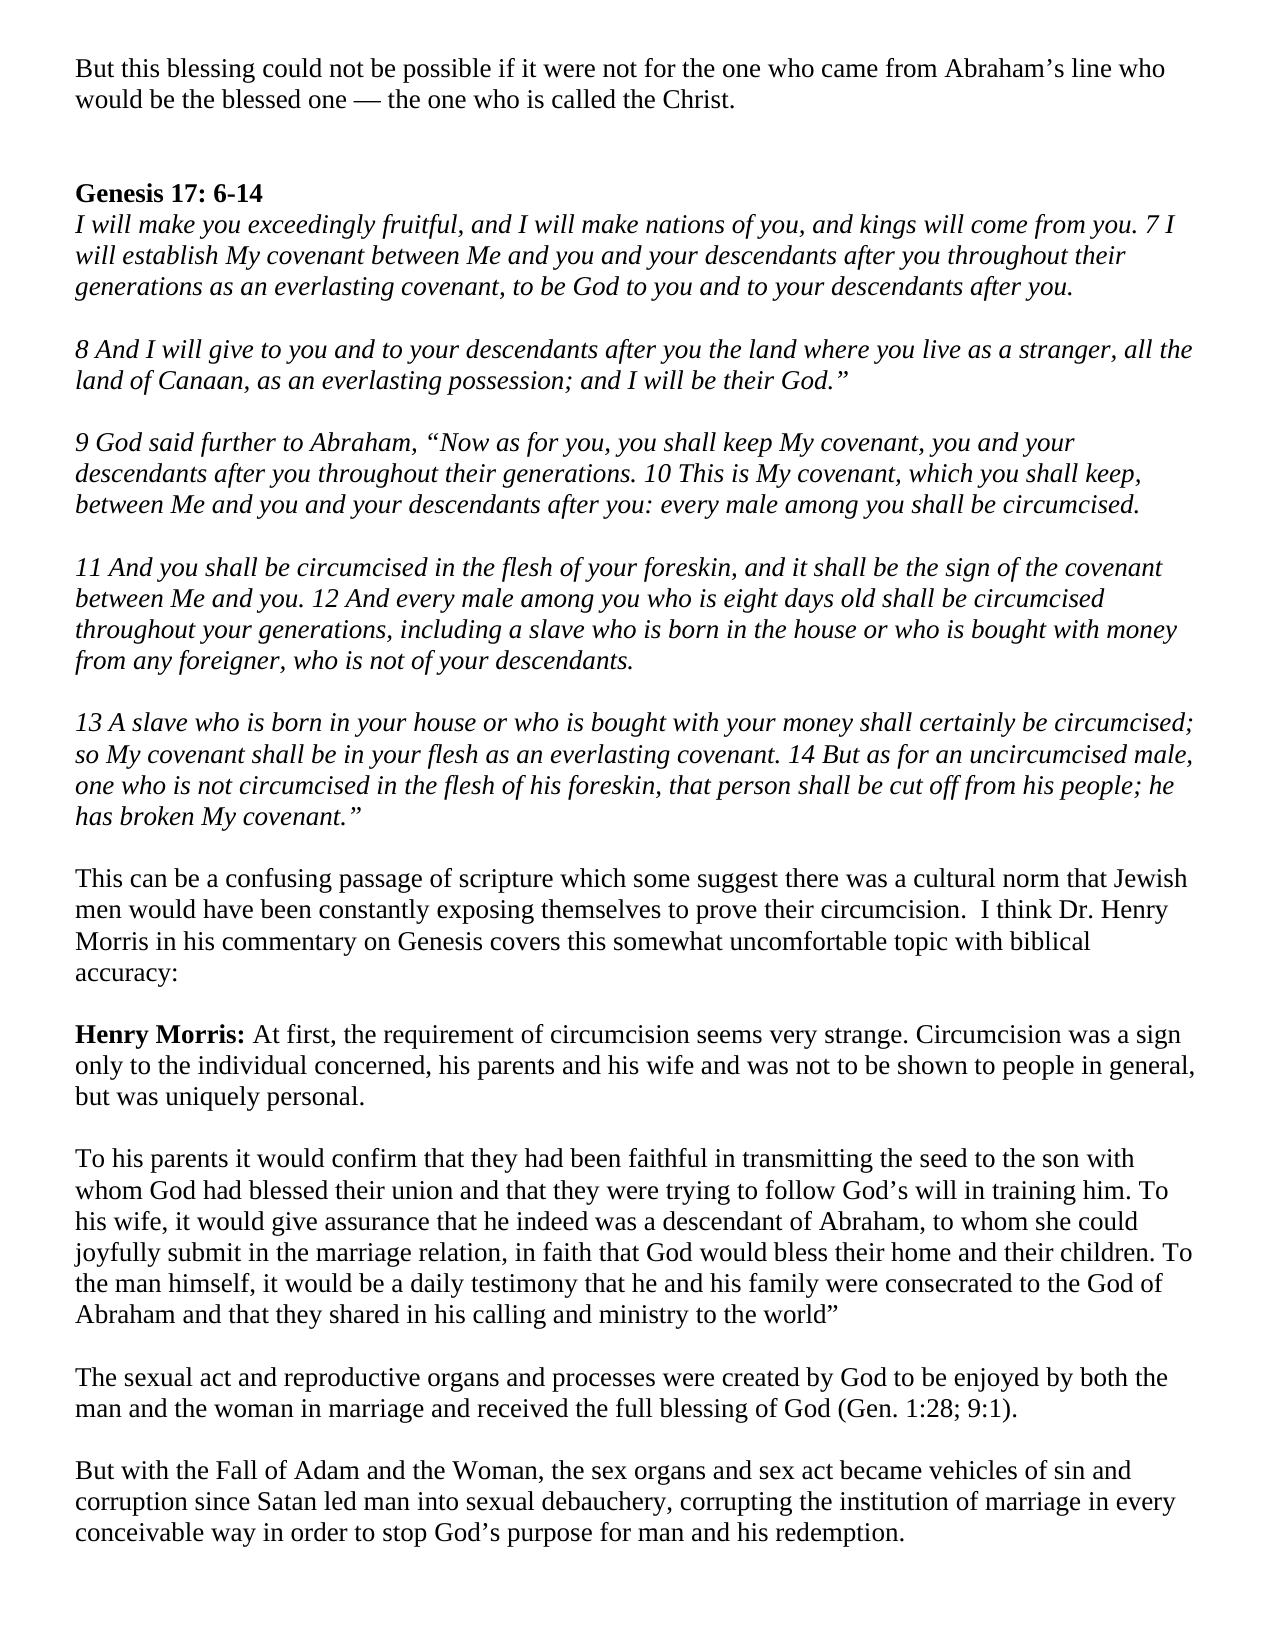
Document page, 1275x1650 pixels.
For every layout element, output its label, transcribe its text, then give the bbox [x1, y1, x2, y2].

text To his parents it would confirm that they had been faithful in transmitting the seed to the son with whom God had blessed their union and that they were trying to follow God’s will in training him. To his wife, it would give assurance that he indeed was a descendant of Abraham, to whom she could joyfully submit in the marriage relation, in faith that God would bless their home and their children. To the man himself, it would be a daily testimony that he and his family were consecrated to the God of Abraham and that they shared in his calling and ministry to the world” [75, 1143, 1200, 1329]
text 11 And you shall be circumcised in the flesh of your foreskin, and it shall be the sign of the covenant between Me and you. 12 And every male among you who is eight days old shall be circumcised throughout your generations, including a slave who is born in the house or who is bought with money from any foreigner, who is not of your descendants. [75, 551, 1200, 675]
text This can be a confusing passage of scripture which some suggest there was a cultural norm that Jewish men would have been constantly exposing themselves to prove their circumcision. I think Dr. Henry Morris in his commentary on Genesis covers this somewhat uncomfortable topic with biblical accuracy: [75, 862, 1200, 987]
text The sexual act and reproductive organs and processes were created by God to be enjoyed by both the man and the woman in marriage and received the full blessing of God (Gen. 1:28; 9:1). [75, 1361, 1200, 1423]
text But this blessing could not be possible if it were not for the one who came from Abraham’s line who would be the blessed one — the one who is called the Christ. [75, 52, 1200, 115]
text I will make you exceedingly fruitful, and I will make nations of you, and kings will come from you. 7 I will establish My covenant between Me and you and your descendants after you throughout their generations as an everlasting covenant, to be God to you and to your descendants after you. [75, 208, 1200, 302]
text Henry Morris: At first, the requirement of circumcision seems very strange. Circumcision was a sign only to the individual concerned, his parents and his wife and was not to be shown to people in general, but was uniquely personal. [75, 1018, 1200, 1111]
text 8 And I will give to you and to your descendants after you the land where you live as a stranger, all the land of Canaan, as an everlasting possession; and I will be their God.” [75, 333, 1200, 395]
text Genesis 17: 6-14 [75, 177, 1200, 208]
text 9 God said further to Abraham, “Now as for you, you shall keep My covenant, you and your descendants after you throughout their generations. 10 This is My covenant, which you shall keep, between Me and you and your descendants after you: every male among you shall be circumcised. [75, 426, 1200, 520]
text 13 A slave who is born in your house or who is bought with your money shall certainly be circumcised; so My covenant shall be in your flesh as an everlasting covenant. 14 But as for an uncircumcised male, one who is not circumcised in the flesh of his foreskin, that person shall be cut off from his people; he has broken My covenant.” [75, 707, 1200, 831]
text But with the Fall of Adam and the Woman, the sex organs and sex act became vehicles of sin and corruption since Satan led man into sexual debauchery, corrupting the institution of marriage in every conceivable way in order to stop God’s purpose for man and his redemption. [75, 1454, 1200, 1547]
